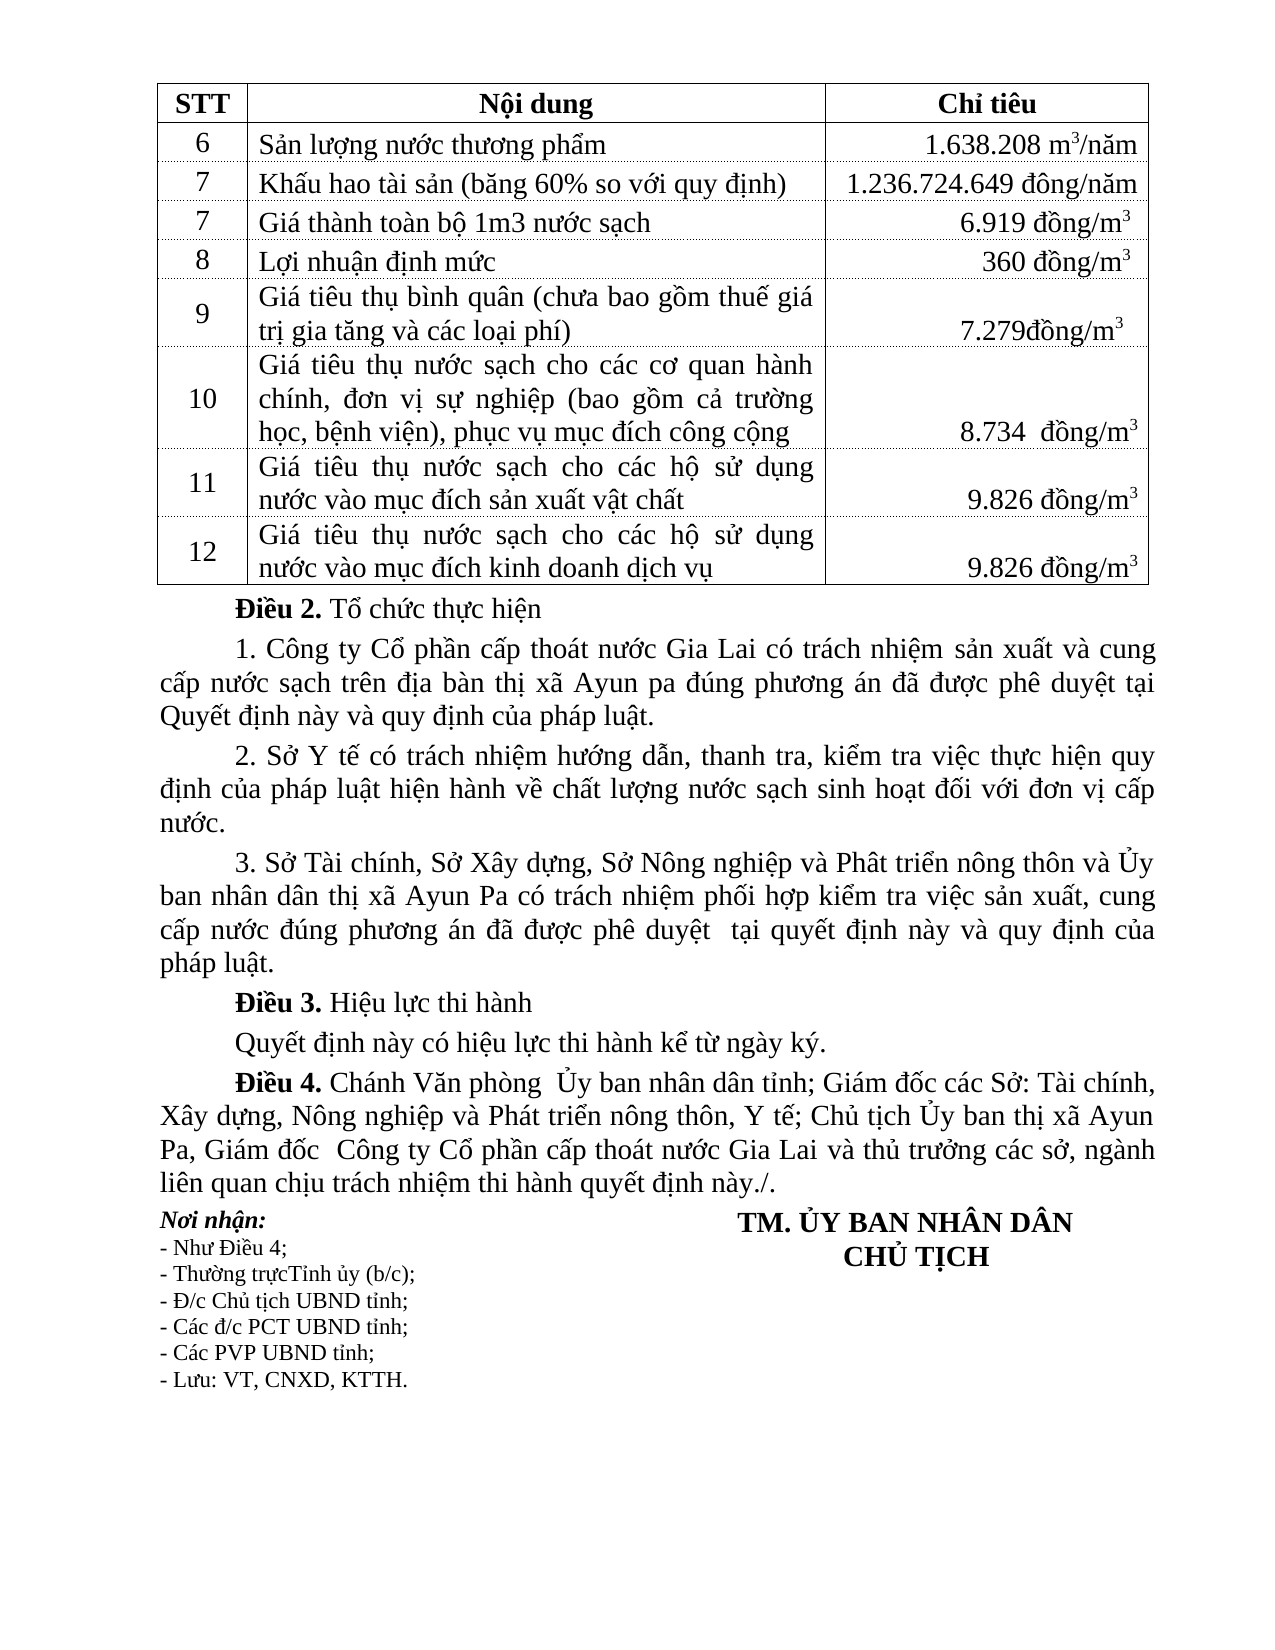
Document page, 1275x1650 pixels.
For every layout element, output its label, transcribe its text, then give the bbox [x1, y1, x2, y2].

table_cell 1.236.724.649 đông/năm [826, 161, 1148, 200]
table_cell Sản lượng nước thương phẩm [248, 123, 825, 161]
table_cell Giá tiêu thụ nước sạch cho các hộ sử dụng nước vào mục đích sản xuất vật chất [248, 448, 825, 516]
table_cell 12 [158, 516, 247, 584]
table_cell Giá tiêu thụ nước sạch cho các hộ sử dụng nước vào mục đích kinh doanh dịch vụ [248, 516, 825, 584]
text Điều 2. Tổ chức thực hiện [159, 591, 1156, 625]
table_cell 360 đồng/m3 [826, 239, 1148, 278]
table_cell 10 [158, 346, 247, 448]
table_header Chỉ tiêu [826, 84, 1148, 122]
table_cell Giá tiêu thụ bình quân (chưa bao gồm thuế giá trị gia tăng và các loại phí) [248, 278, 825, 346]
table_cell 6 [158, 123, 247, 161]
text 2. Sở Y tế có trách nhiệm hướng dẫn, thanh tra, kiểm tra việc thực hiện quy định của pháp luật hiện hành về chất lượng nước sạch sinh hoạt đối với đơn vị cấp nước. [159, 738, 1156, 839]
table_cell 7.279đồng/m3 [826, 278, 1148, 346]
table_cell 1.638.208 m3/năm [826, 123, 1148, 161]
table_header Nơi nhận: - Như Điều 4; - Thường trựcTỉnh ủy (b/c); - Đ/c Chủ tịch UBND tỉnh; - Các đ/c PCT UBND tỉnh; - Các PVP UBND tỉnh; - Lưu: VT, CNXD, KTTH. [148, 1205, 529, 1392]
text 1. Công ty Cổ phần cấp thoát nước Gia Lai có trách nhiệm sản xuất và cung cấp nước sạch trên địa bàn thị xã Ayun pa đúng phương án đã được phê duyệt tại Quyết định này và quy định của pháp luật. [159, 631, 1156, 732]
table_cell 6.919 đồng/m3 [826, 200, 1148, 239]
table_cell 8 [158, 239, 247, 278]
text Điều 3. Hiệu lực thi hành [159, 985, 1156, 1019]
text 3. Sở Tài chính, Sở Xây dựng, Sở Nông nghiệp và Phât triển nông thôn và Ủy ban nhân dân thị xã Ayun Pa có trách nhiệm phối hợp kiểm tra việc sản xuất, cung cấp nước đúng phương án đã được phê duyệt tại quyết định này và quy định của pháp luật. [159, 845, 1156, 979]
table_header TM. ỦY BAN NHÂN DÂN CHỦ TỊCH [529, 1205, 1150, 1392]
table_cell 9.826 đồng/m3 [826, 448, 1148, 516]
table_header STT [158, 84, 247, 122]
table_cell Giá thành toàn bộ 1m3 nước sạch [248, 200, 825, 239]
text Điều 4. Chánh Văn phòng Ủy ban nhân dân tỉnh; Giám đốc các Sở: Tài chính, Xây dựng, Nông nghiệp và Phát triển nông thôn, Y tế; Chủ tịch Ủy ban thị xã Ayun Pa, Giám đốc Công ty Cổ phần cấp thoát nước Gia Lai và thủ trưởng các sở, ngành liên quan chịu trách nhiệm thi hành quyết định này./. [159, 1065, 1156, 1199]
table_cell 9.826 đồng/m3 [826, 516, 1148, 584]
table_cell 8.734 đồng/m3 [826, 346, 1148, 448]
text Quyết định này có hiệu lực thi hành kể từ ngày ký. [159, 1025, 1156, 1059]
table_header Nội dung [248, 84, 825, 122]
table_cell Giá tiêu thụ nước sạch cho các cơ quan hành chính, đơn vị sự nghiệp (bao gồm cả trường học, bệnh viện), phục vụ mục đích công cộng [248, 346, 825, 448]
table_cell 7 [158, 200, 247, 239]
table_cell Lợi nhuận định mức [248, 239, 825, 278]
table_cell 11 [158, 448, 247, 516]
table_cell 7 [158, 161, 247, 200]
table_cell 9 [158, 278, 247, 346]
table_cell Khấu hao tài sản (băng 60% so với quy định) [248, 161, 825, 200]
